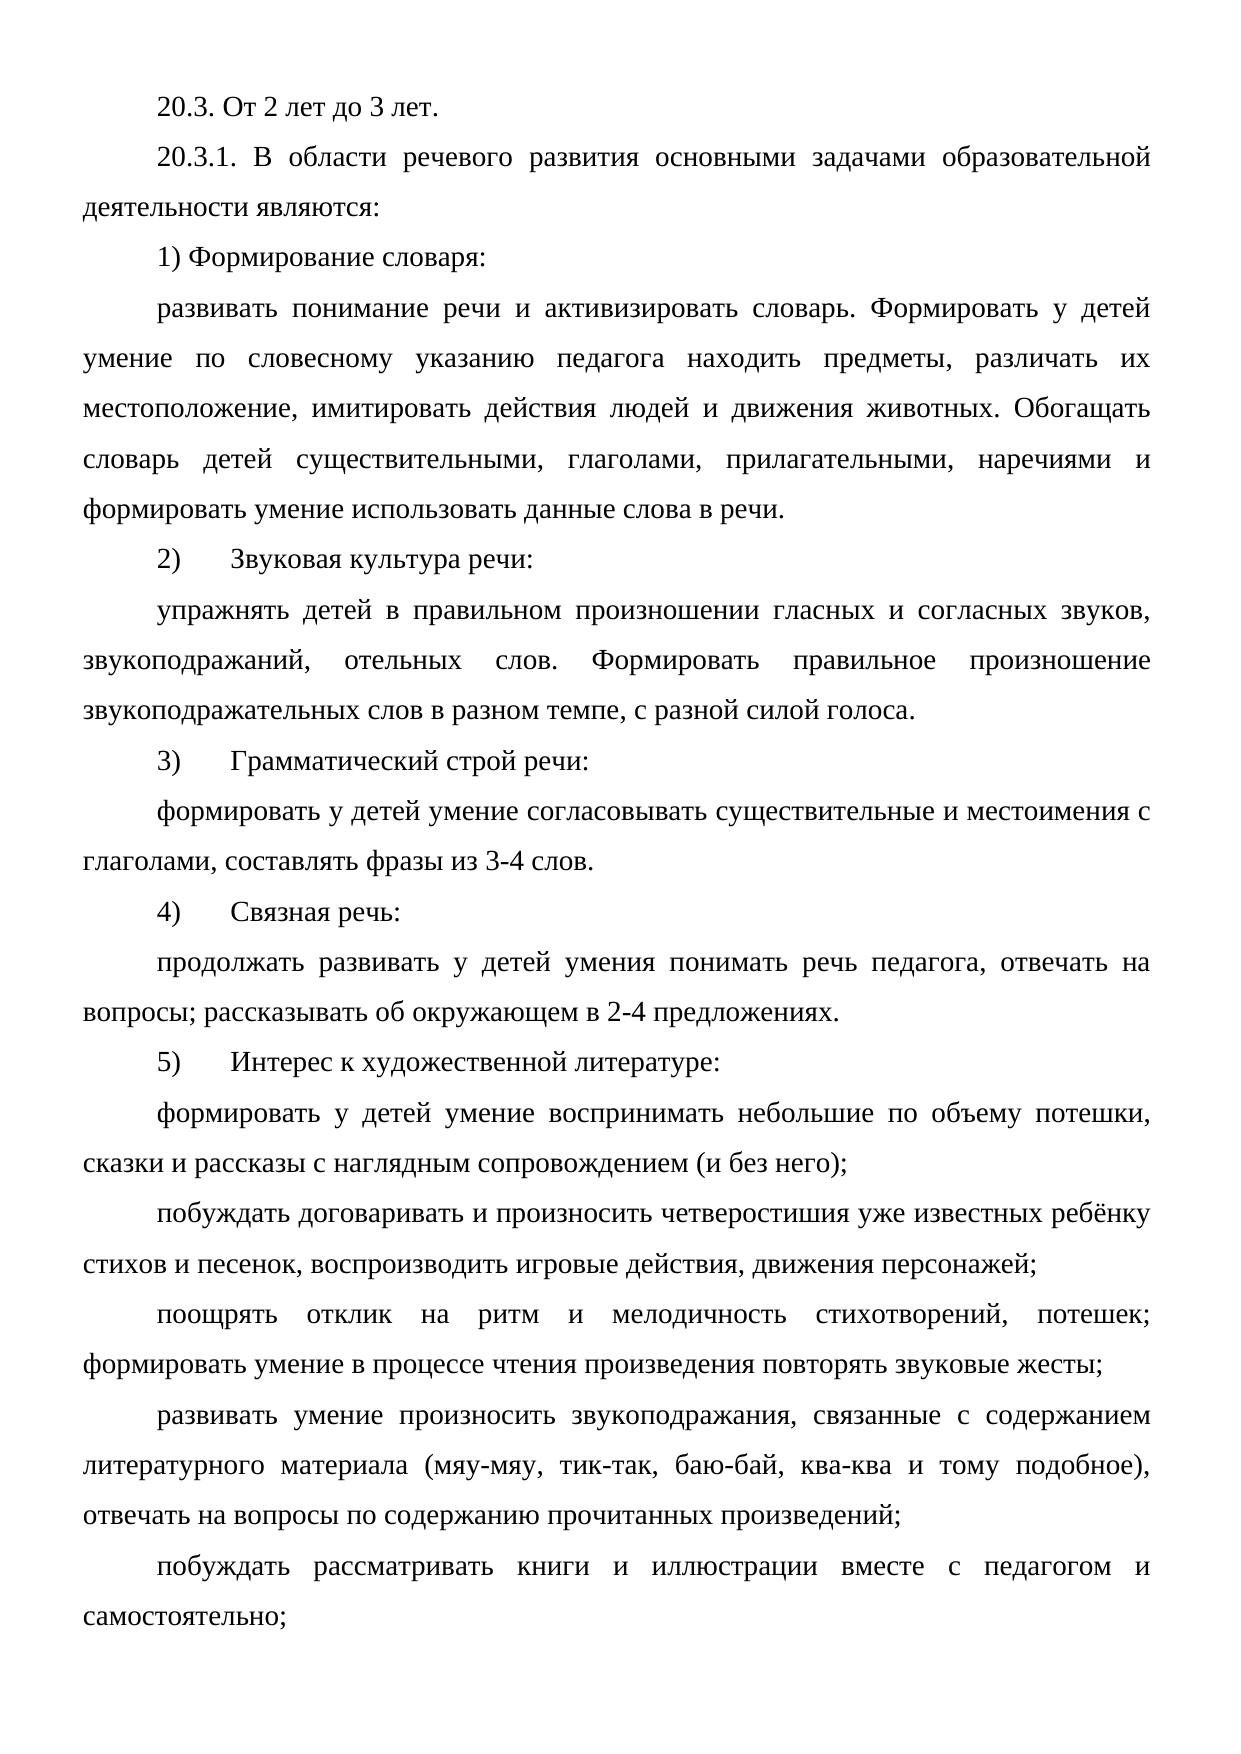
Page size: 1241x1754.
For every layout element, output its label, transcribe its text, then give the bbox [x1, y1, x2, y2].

text формировать у детей умение воспринимать небольшие по объему потешки, сказки и рассказы с наглядным сопровождением (и без него); [83, 1095, 1152, 1179]
text побуждать рассматривать книги и иллюстрации вместе с педагогом и самостоятельно; [83, 1548, 1152, 1632]
text 20.3. От 2 лет до 3 лет. [83, 89, 1152, 122]
text 4) Связная речь: [83, 894, 1152, 927]
text 2) Звуковая культура речи: [83, 541, 1152, 575]
text развивать понимание речи и активизировать словарь. Формировать у детей умение по словесному указанию педагога находить предметы, различать их местоположение, имитировать действия людей и движения животных. Обогащать словарь детей существительными, глаголами, прилагательными, наречиями и формировать умение использовать данные слова в речи. [83, 290, 1152, 525]
text развивать умение произносить звукоподражания, связанные с содержанием литературного материала (мяу-мяу, тик-так, баю-бай, ква-ква и тому подобное), отвечать на вопросы по содержанию прочитанных произведений; [83, 1397, 1152, 1531]
text 3) Грамматический строй речи: [83, 743, 1152, 776]
text формировать у детей умение согласовывать существительные и местоимения с глаголами, составлять фразы из 3-4 слов. [83, 793, 1152, 877]
text поощрять отклик на ритм и мелодичность стихотворений, потешек; формировать умение в процессе чтения произведения повторять звуковые жесты; [83, 1296, 1152, 1380]
text побуждать договаривать и произносить четверостишия уже известных ребёнку стихов и песенок, воспроизводить игровые действия, движения персонажей; [83, 1196, 1152, 1279]
text продолжать развивать у детей умения понимать речь педагога, отвечать на вопросы; рассказывать об окружающем в 2-4 предложениях. [83, 944, 1152, 1028]
text упражнять детей в правильном произношении гласных и согласных звуков, звукоподражаний, отельных слов. Формировать правильное произношение звукоподражательных слов в разном темпе, с разной силой голоса. [83, 592, 1152, 726]
text 5) Интерес к художественной литературе: [83, 1044, 1152, 1078]
text 1) Формирование словаря: [83, 239, 1152, 273]
text 20.3.1. В области речевого развития основными задачами образовательной деятельности являются: [83, 139, 1152, 223]
